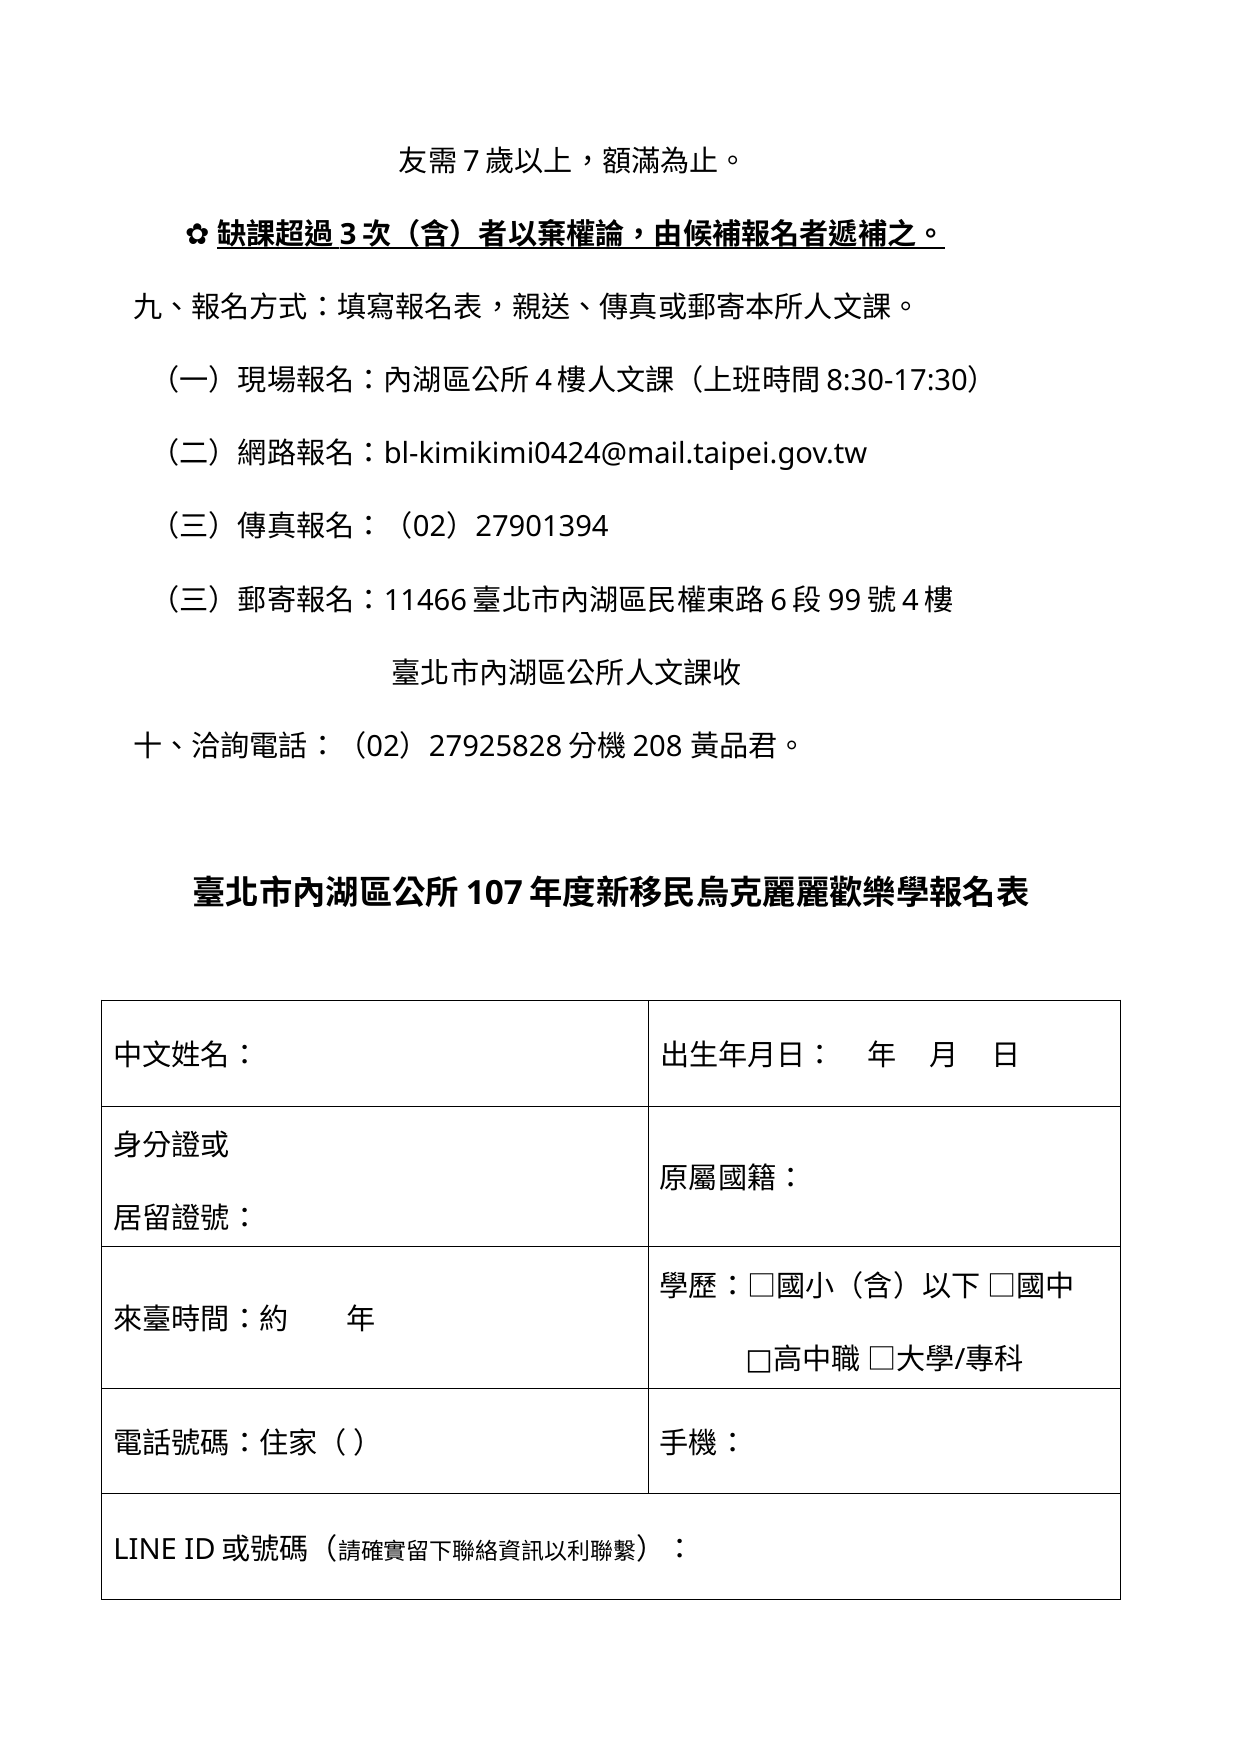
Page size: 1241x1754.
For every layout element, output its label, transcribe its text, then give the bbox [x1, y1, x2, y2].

table_cell LINE ID或號碼（請確實留下聯絡資訊以利聯繫）： [102, 1494, 1120, 1599]
table_cell 電話號碼：住家（ ） [102, 1389, 648, 1493]
text 臺北市內湖區公所人文課收 [133, 634, 1122, 707]
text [133, 122, 1122, 195]
table_cell 身分證或 居留證號： [102, 1107, 648, 1246]
table_header 中文姓名： [102, 1001, 648, 1106]
table_cell 來臺時間：約 年 [102, 1247, 648, 1387]
text （一）現場報名：內湖區公所4樓人文課（上班時間8:30-17:30） [133, 341, 1122, 414]
table_cell 原屬國籍： [649, 1107, 1120, 1246]
text 臺北市內湖區公所107年度新移民烏克麗麗歡樂學報名表 [192, 853, 1122, 926]
table_header 出生年月日： 年 月 日 [649, 1001, 1120, 1106]
text 十、洽詢電話：（02）27925828分機208 黃品君。 [133, 707, 1122, 780]
table_cell 學歷：□國小（含）以下 □國中 □高中職 □大學/專科 □研究所（含）以上 [649, 1247, 1120, 1387]
table_cell 手機： [649, 1389, 1120, 1493]
text （三）傳真報名：（02）27901394 [133, 488, 1122, 561]
text 九、報名方式：填寫報名表，親送、傳真或郵寄本所人文課。 [133, 268, 1122, 341]
text （二）網路報名：bl-kimikimi0424@mail.taipei.gov.tw [133, 414, 1122, 488]
text （三）郵寄報名：11466臺北市內湖區民權東路6段99號4樓 [133, 561, 1122, 634]
text ✿ 缺課超過3次（含）者以棄權論，由候補報名者遞補之。 [177, 195, 1122, 268]
